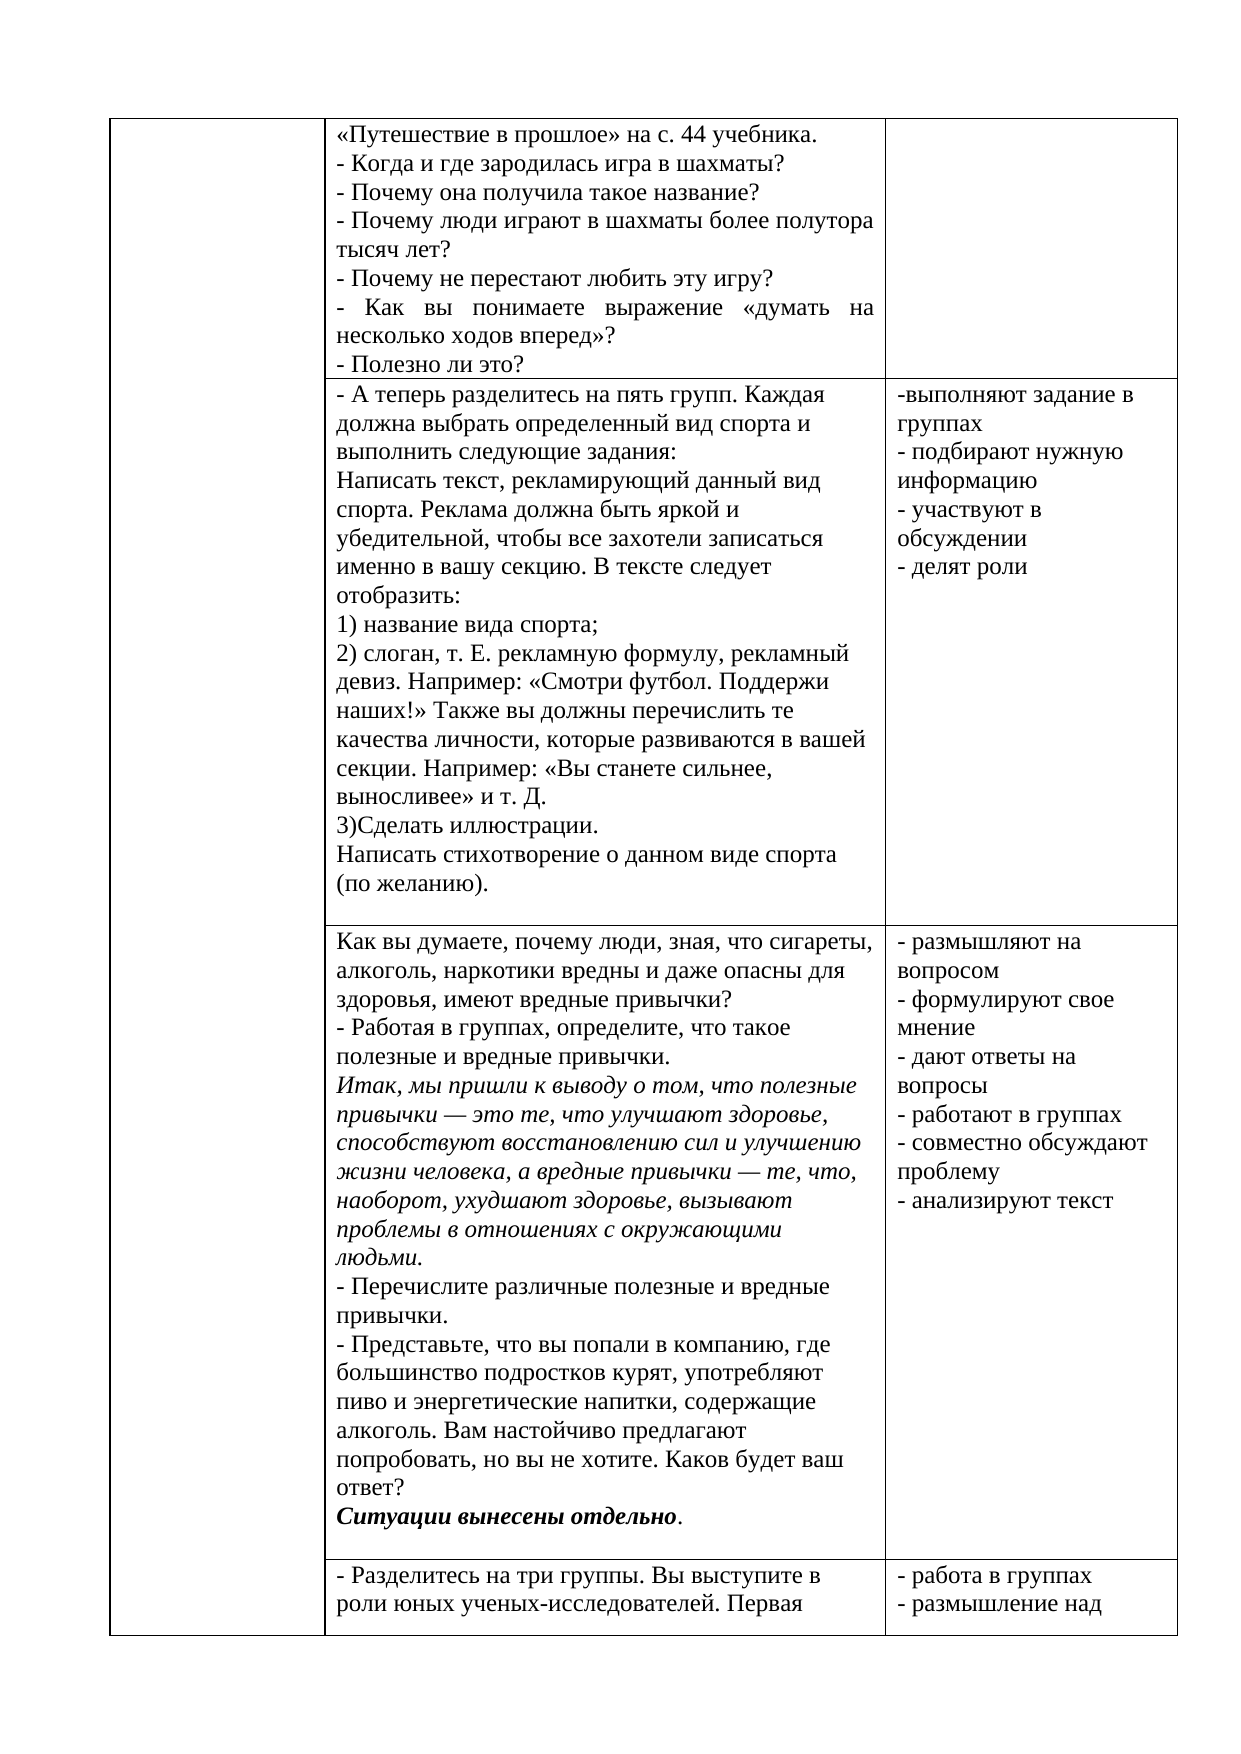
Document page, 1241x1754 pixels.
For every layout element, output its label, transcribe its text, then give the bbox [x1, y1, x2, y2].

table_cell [326, 1560, 885, 1635]
table_cell - А теперь разделитесь на пять групп. Каждая должна выбрать определенный вид спорта и выполнить следующие задания: Написать текст, рекламирующий данный вид спорта. Реклама должна быть яркой и убедительной, чтобы все захотели записаться именно в вашу секцию. В тексте следует отобразить: 1) название вида спорта; 2) слоган, т. Е. рекламную формулу, рекламный девиз. Например: «Смотри футбол. Поддержи наших!» Также вы должны перечислить те качества личности, которые развиваются в вашей секции. Например: «Вы станете сильнее, выносливее» и т. Д. 3)Сделать иллюстрации. Написать стихотворение о данном виде спорта (по желанию). [326, 379, 885, 925]
table_cell - размышляют на вопросом - формулируют свое мнение - дают ответы на вопросы - работают в группах - совместно обсуждают проблему - анализируют текст [886, 926, 1177, 1559]
table_cell Как вы думаете, почему люди, зная, что сигареты, алкоголь, наркотики вредны и даже опасны для здоровья, имеют вредные привычки? - Работая в группах, определите, что такое полезные и вредные привычки. Итак, мы пришли к выводу о том, что полезные привычки — это те, что улучшают здоровье, способствуют восстановлению сил и улучшению жизни человека, а вредные привычки — те, что, наоборот, ухудшают здоровье, вызывают проблемы в отношениях с окружающими людьми. - Перечислите различные полезные и вредные привычки. - Представьте, что вы попали в компанию, где большинство подростков курят, употребляют пиво и энергетические напитки, содержащие алкоголь. Вам настойчиво предлагают попробовать, но вы не хотите. Каков будет ваш ответ? Ситуации вынесены отдельно. [326, 926, 885, 1559]
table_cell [326, 119, 885, 378]
table_cell -выполняют задание в группах - подбирают нужную информацию - участвуют в обсуждении - делят роли [886, 379, 1177, 925]
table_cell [886, 119, 1177, 378]
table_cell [886, 1560, 1177, 1635]
